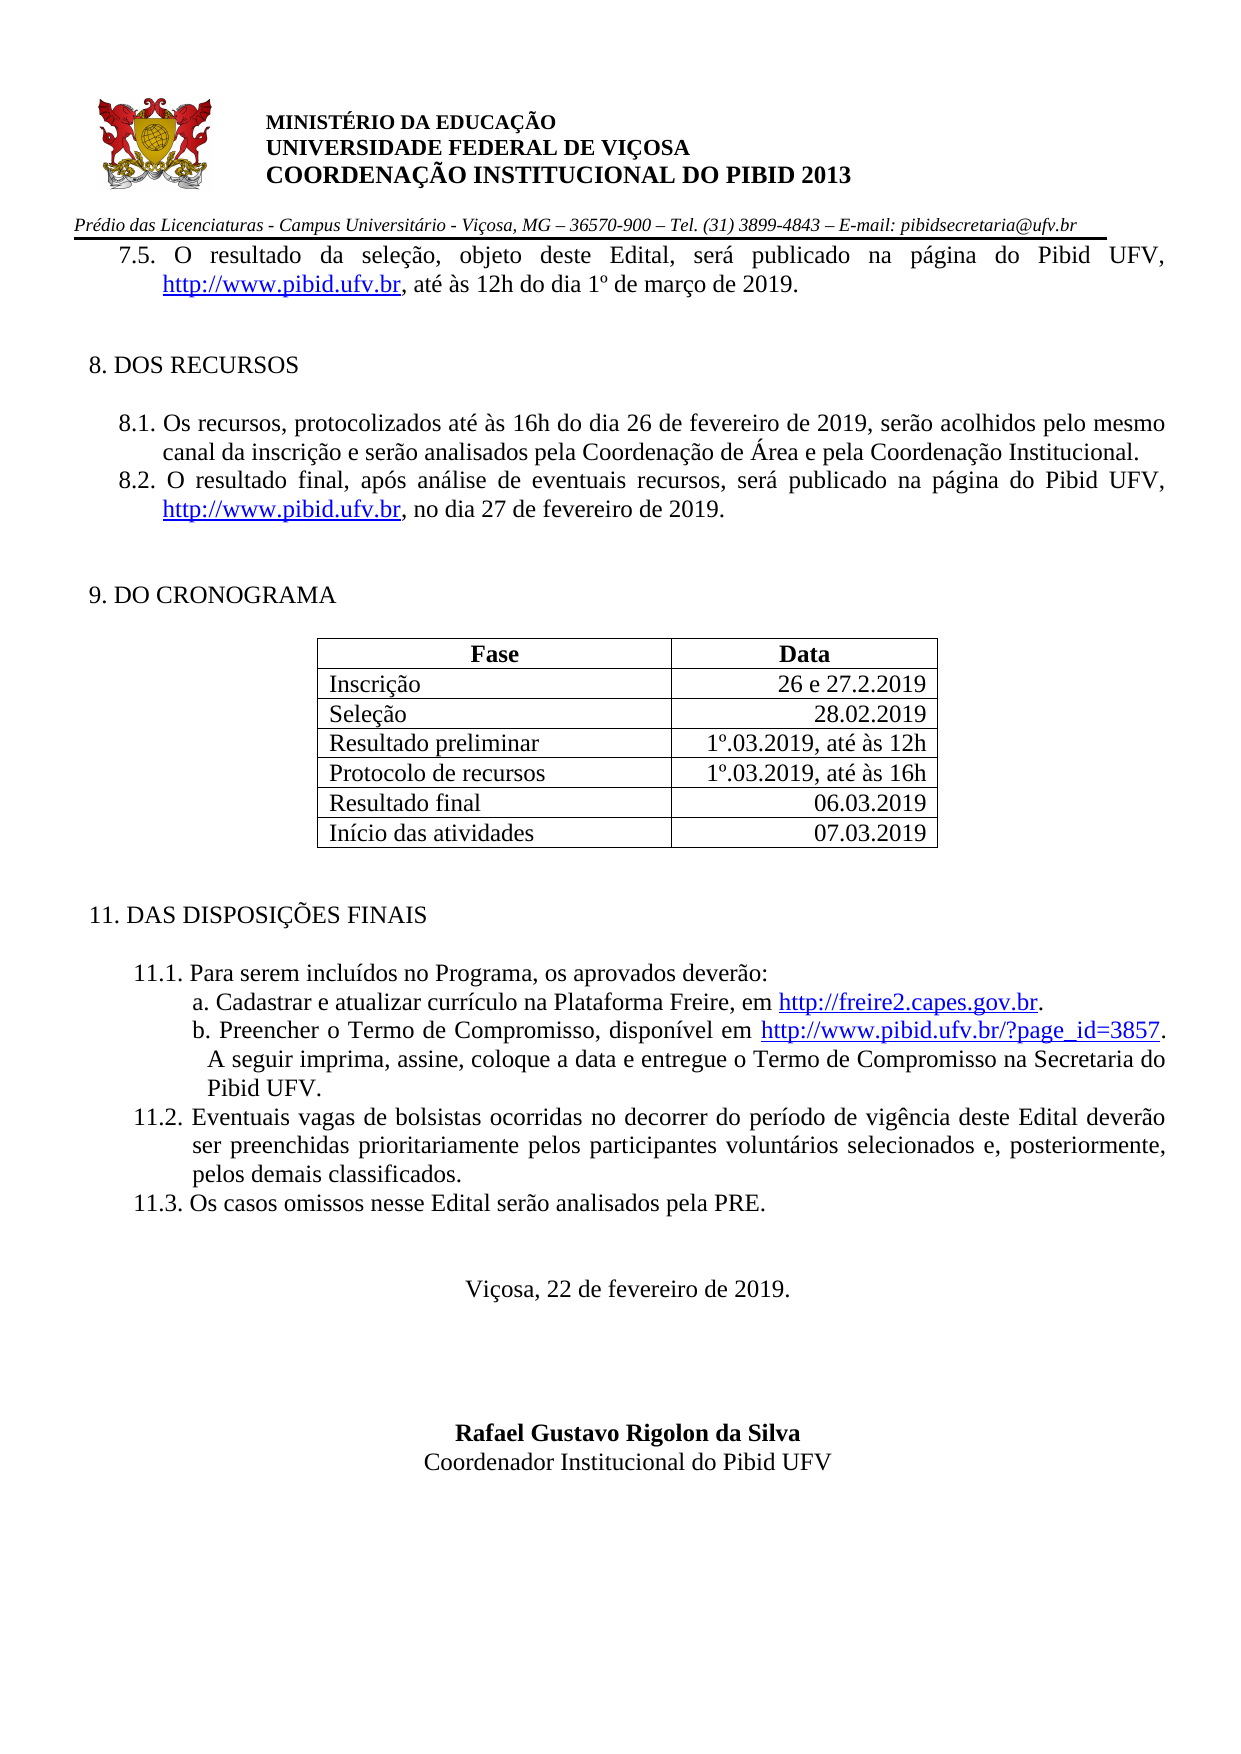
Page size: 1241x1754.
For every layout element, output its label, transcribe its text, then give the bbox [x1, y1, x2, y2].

table_header Data [672, 639, 937, 668]
text a. Cadastrar e atualizar currículo na Plataforma Freire, em http://freire2.capes.gov.br. [133, 987, 1167, 1016]
text Coordenador Institucional do Pibid UFV [89, 1447, 1167, 1476]
table_header Fase [318, 639, 671, 668]
text Viçosa, 22 de fevereiro de 2019. [89, 1274, 1167, 1303]
text 8.2. O resultado final, após análise de eventuais recursos, será publicado na página do Pibid UFV, http://www.pibid.ufv.br, no dia 27 de fevereiro de 2019. [118, 466, 1167, 523]
table_cell 1º.03.2019, até às 12h [672, 729, 937, 757]
picture [96, 97, 214, 192]
text 11.3. Os casos omissos nesse Edital serão analisados pela PRE. [133, 1188, 1167, 1217]
text 11.1. Para serem incluídos no Programa, os aprovados deverão: [133, 958, 1167, 987]
text 7.5. O resultado da seleção, objeto deste Edital, será publicado na página do Pibid UFV, http://www.pibid.ufv.br, até às 12h do dia 1º de março de 2019. [118, 240, 1167, 298]
text 11. DAS DISPOSIÇÕES FINAIS [89, 901, 1167, 929]
table_cell 07.03.2019 [672, 818, 937, 847]
table_cell 1º.03.2019, até às 16h [672, 758, 937, 787]
text Rafael Gustavo Rigolon da Silva [89, 1418, 1167, 1447]
table_cell Protocolo de recursos [318, 758, 671, 787]
table_cell Resultado final [318, 788, 671, 817]
table_cell 28.02.2019 [672, 699, 937, 727]
text b. Preencher o Termo de Compromisso, disponível em http://www.pibid.ufv.br/?page_id=3857. A seguir imprima, assine, coloque a data e entregue o Termo de Compromisso na Secretaria do Pibid UFV. [192, 1016, 1167, 1102]
text 8. DOS RECURSOS [89, 351, 1167, 379]
table_cell Resultado preliminar [318, 729, 671, 757]
text 9. DO CRONOGRAMA [89, 581, 1167, 609]
table_cell Seleção [318, 699, 671, 727]
table_cell Início das atividades [318, 818, 671, 847]
table_cell 06.03.2019 [672, 788, 937, 817]
table_cell Inscrição [318, 669, 671, 698]
text 11.2. Eventuais vagas de bolsistas ocorridas no decorrer do período de vigência deste Edital deverão ser preenchidas prioritariamente pelos participantes voluntários selecionados e, posteriormente, pelos demais classificados. [133, 1102, 1167, 1188]
table_cell 26 e 27.2.2019 [672, 669, 937, 698]
text 8.1. Os recursos, protocolizados até às 16h do dia 26 de fevereiro de 2019, serão acolhidos pelo mesmo canal da inscrição e serão analisados pela Coordenação de Área e pela Coordenação Institucional. [118, 408, 1167, 466]
